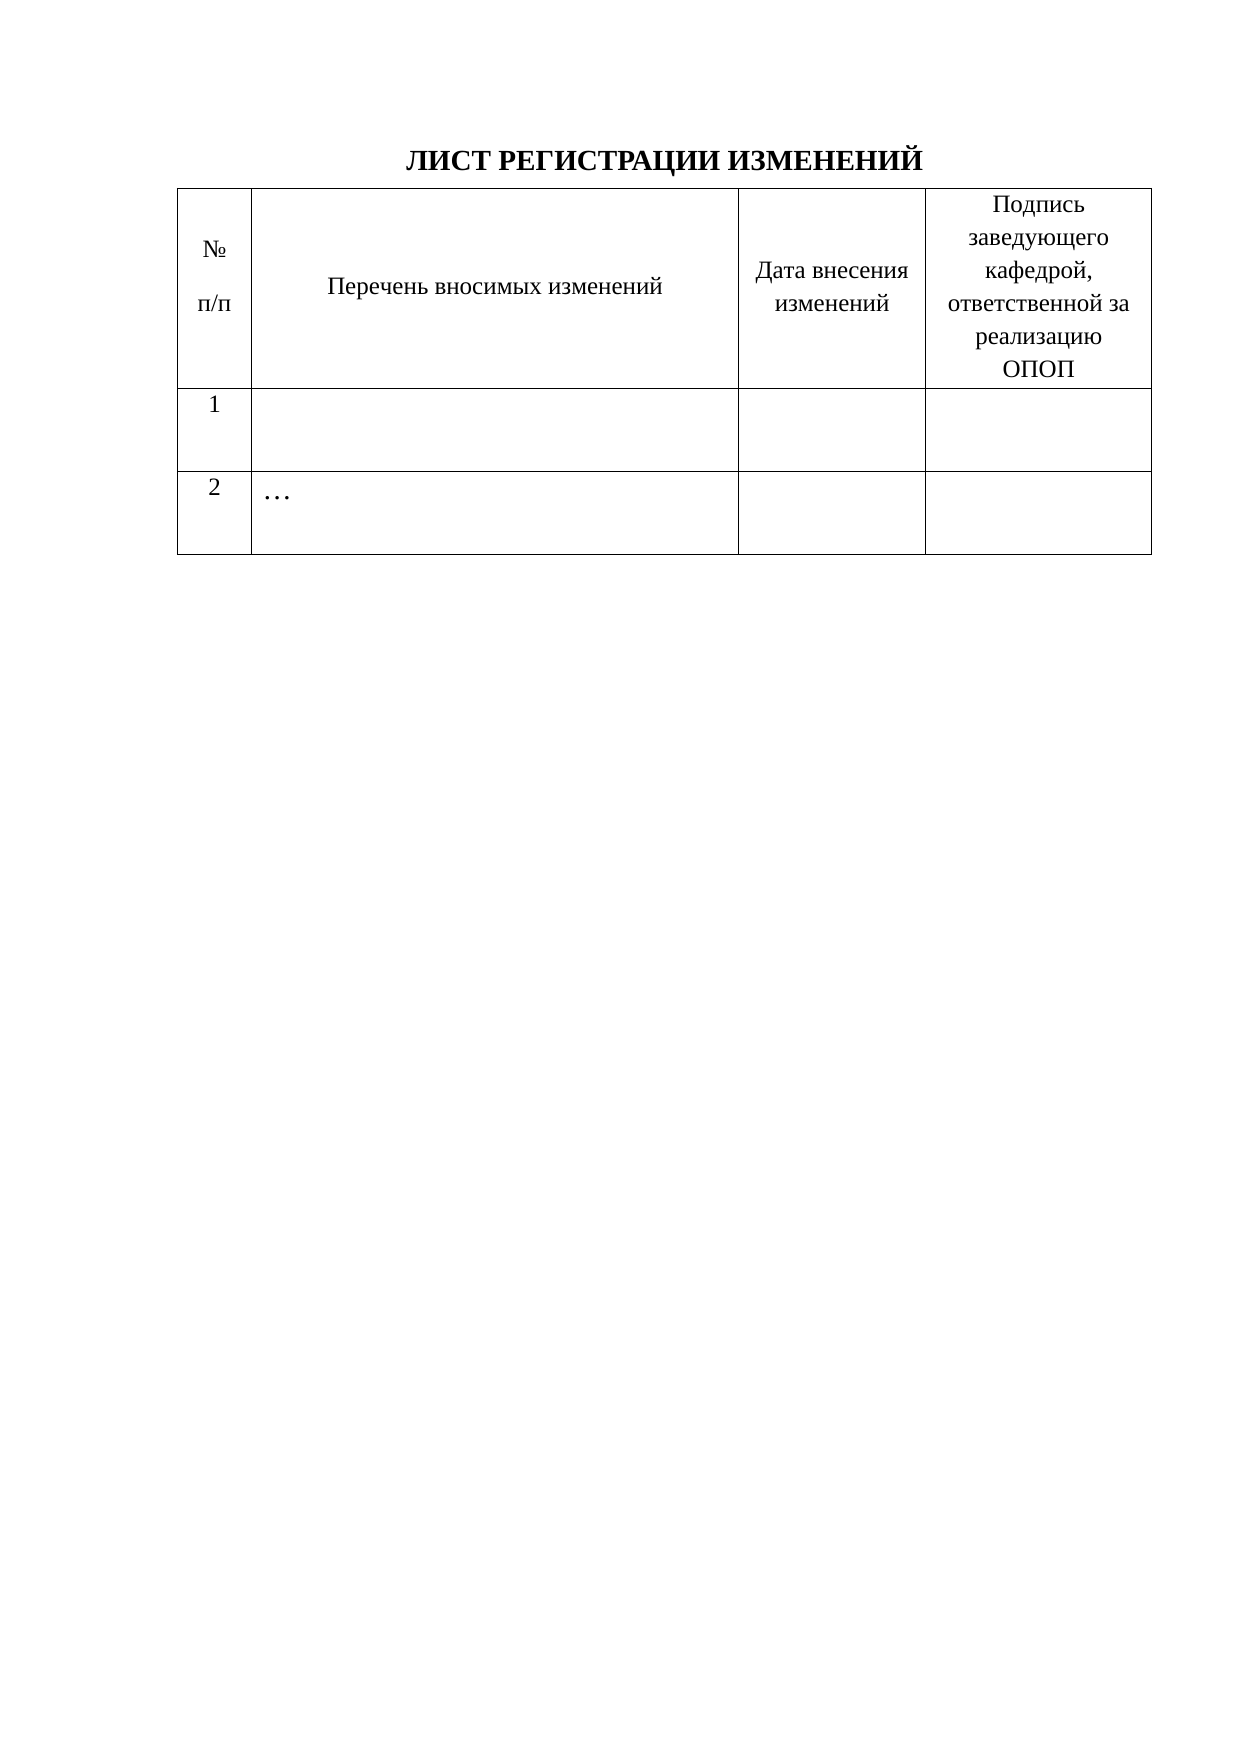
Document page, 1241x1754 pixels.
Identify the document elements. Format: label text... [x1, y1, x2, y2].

table_cell [252, 389, 738, 471]
table_cell [926, 472, 1151, 554]
text ЛИСТ РЕГИСТРАЦИИ ИЗМЕНЕНИЙ [177, 143, 1152, 177]
table_cell [926, 389, 1151, 471]
table_cell 1 [178, 389, 251, 471]
table_cell [739, 389, 925, 471]
table_header Подпись заведующего кафедрой, ответственной за реализацию ОПОП [926, 189, 1151, 388]
table_cell [739, 472, 925, 554]
table_cell … [252, 472, 738, 554]
table_header № п/п [178, 189, 251, 388]
table_cell 2 [178, 472, 251, 554]
table_header Перечень вносимых изменений [252, 189, 738, 388]
table_header Дата внесения изменений [739, 189, 925, 388]
